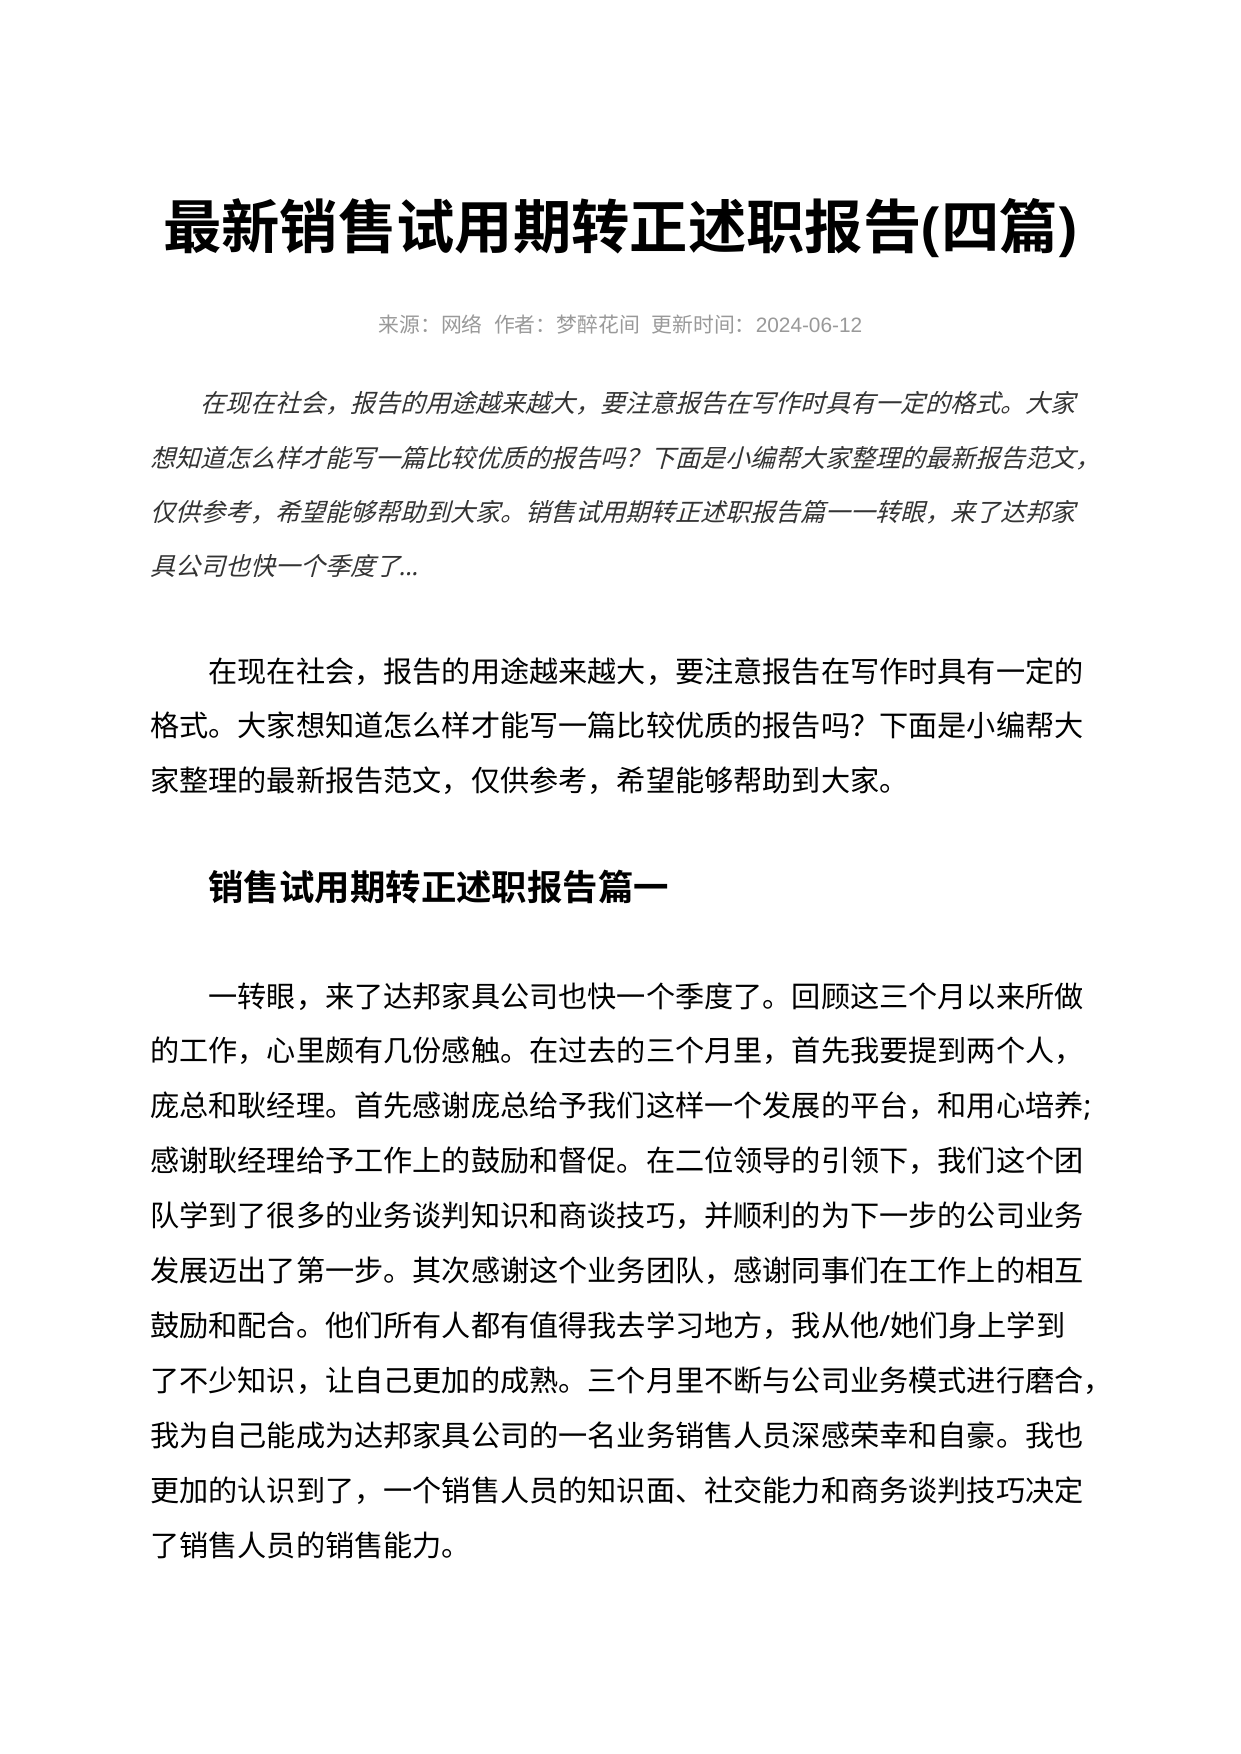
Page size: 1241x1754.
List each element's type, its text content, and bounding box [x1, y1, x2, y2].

text 一转眼，来了达邦家具公司也快一个季度了。回顾这三个月以来所做的工作，心里颇有几份感触。在过去的三个月里，首先我要提到两个人，庞总和耿经理。首先感谢庞总给予我们这样一个发展的平台，和用心培养;感谢耿经理给予工作上的鼓励和督促。在二位领导的引领下，我们这个团队学到了很多的业务谈判知识和商谈技巧，并顺利的为下一步的公司业务发展迈出了第一步。其次感谢这个业务团队，感谢同事们在工作上的相互鼓励和配合。他们所有人都有值得我去学习地方，我从他/她们身上学到了不少知识，让自己更加的成熟。三个月里不断与公司业务模式进行磨合，我为自己能成为达邦家具公司的一名业务销售人员深感荣幸和自豪。我也更加的认识到了，一个销售人员的知识面、社交能力和商务谈判技巧决定了销售人员的销售能力。 [150, 973, 1090, 1564]
text 在现在社会，报告的用途越来越大，要注意报告在写作时具有一定的格式。大家想知道怎么样才能写一篇比较优质的报告吗？下面是小编帮大家整理的最新报告范文，仅供参考，希望能够帮助到大家。 [150, 648, 1090, 800]
text 销售试用期转正述职报告篇一 [150, 860, 1090, 911]
subtitle 最新销售试用期转正述职报告(四篇) [150, 181, 1090, 266]
text 在现在社会，报告的用途越来越大，要注意报告在写作时具有一定的格式。大家想知道怎么样才能写一篇比较优质的报告吗？下面是小编帮大家整理的最新报告范文，仅供参考，希望能够帮助到大家。销售试用期转正述职报告篇一一转眼，来了达邦家具公司也快一个季度了... [150, 384, 1090, 583]
text 来源：网络 作者：梦醉花间 更新时间：2024-06-12 [150, 313, 1090, 337]
